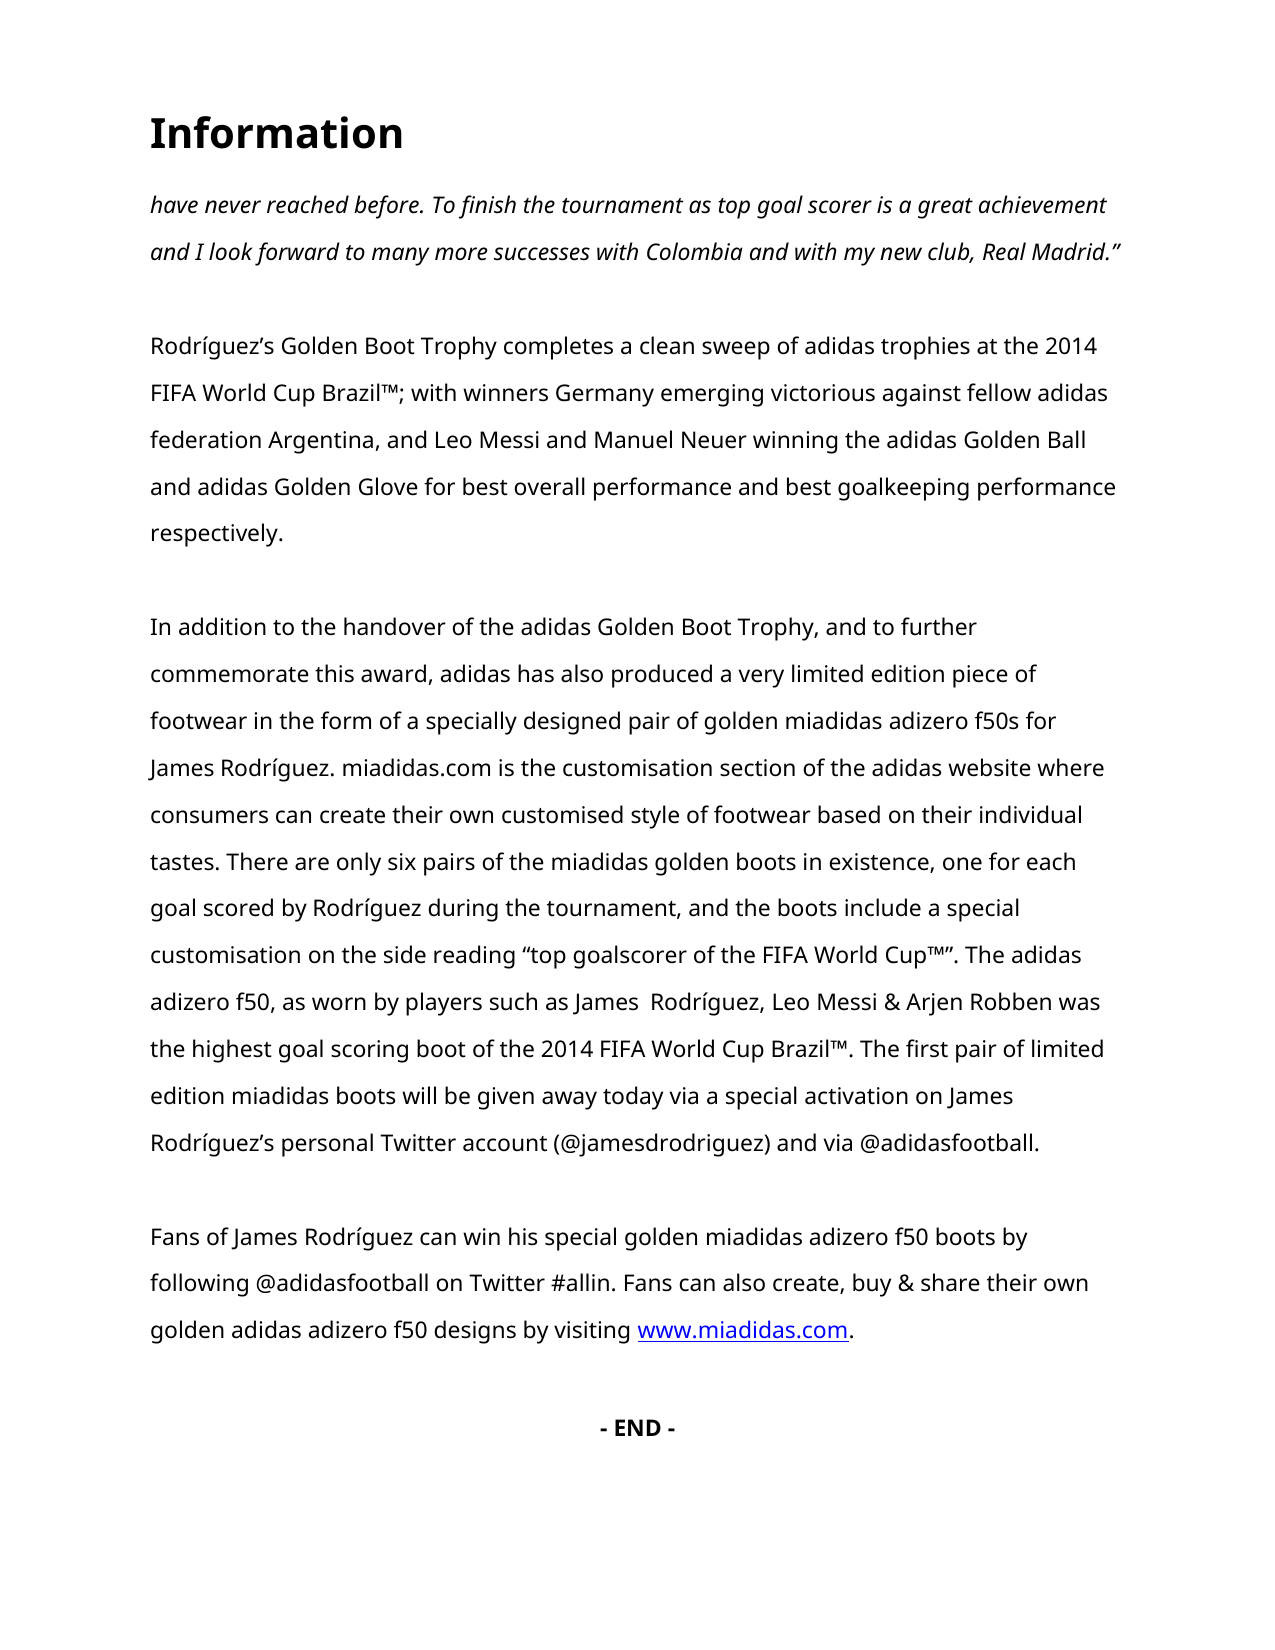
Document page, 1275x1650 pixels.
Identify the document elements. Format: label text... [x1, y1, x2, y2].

text - END - [150, 1412, 1125, 1443]
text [150, 189, 1125, 267]
text Fans of James Rodríguez can win his special golden miadidas adizero f50 boots by following @adidasfootball on Twitter #allin. Fans can also create, buy & share their own golden adidas adizero f50 designs by visiting www.miadidas.com. [150, 1221, 1125, 1346]
text In addition to the handover of the adidas Golden Boot Trophy, and to further commemorate this award, adidas has also produced a very limited edition piece of footwear in the form of a specially designed pair of golden miadidas adizero f50s for James Rodríguez. miadidas.com is the customisation section of the adidas website where consumers can create their own customised style of footwear based on their individual tastes. There are only six pairs of the miadidas golden boots in existence, one for each goal scored by Rodríguez during the tournament, and the boots include a special customisation on the side reading “top goalscorer of the FIFA World Cup™”. The adidas adizero f50, as worn by players such as James Rodríguez, Leo Messi & Arjen Robben was the highest goal scoring boot of the 2014 FIFA World Cup Brazil™. The first pair of limited edition miadidas boots will be given away today via a special activation on James Rodríguez’s personal Twitter account (@jamesdrodriguez) and via @adidasfootball. [150, 611, 1125, 1158]
text Rodríguez’s Golden Boot Trophy completes a clean sweep of adidas trophies at the 2014 FIFA World Cup Brazil™; with winners Germany emerging victorious against fellow adidas federation Argentina, and Leo Messi and Manuel Neuer winning the adidas Golden Ball and adidas Golden Glove for best overall performance and best goalkeeping performance respectively. [150, 330, 1125, 549]
